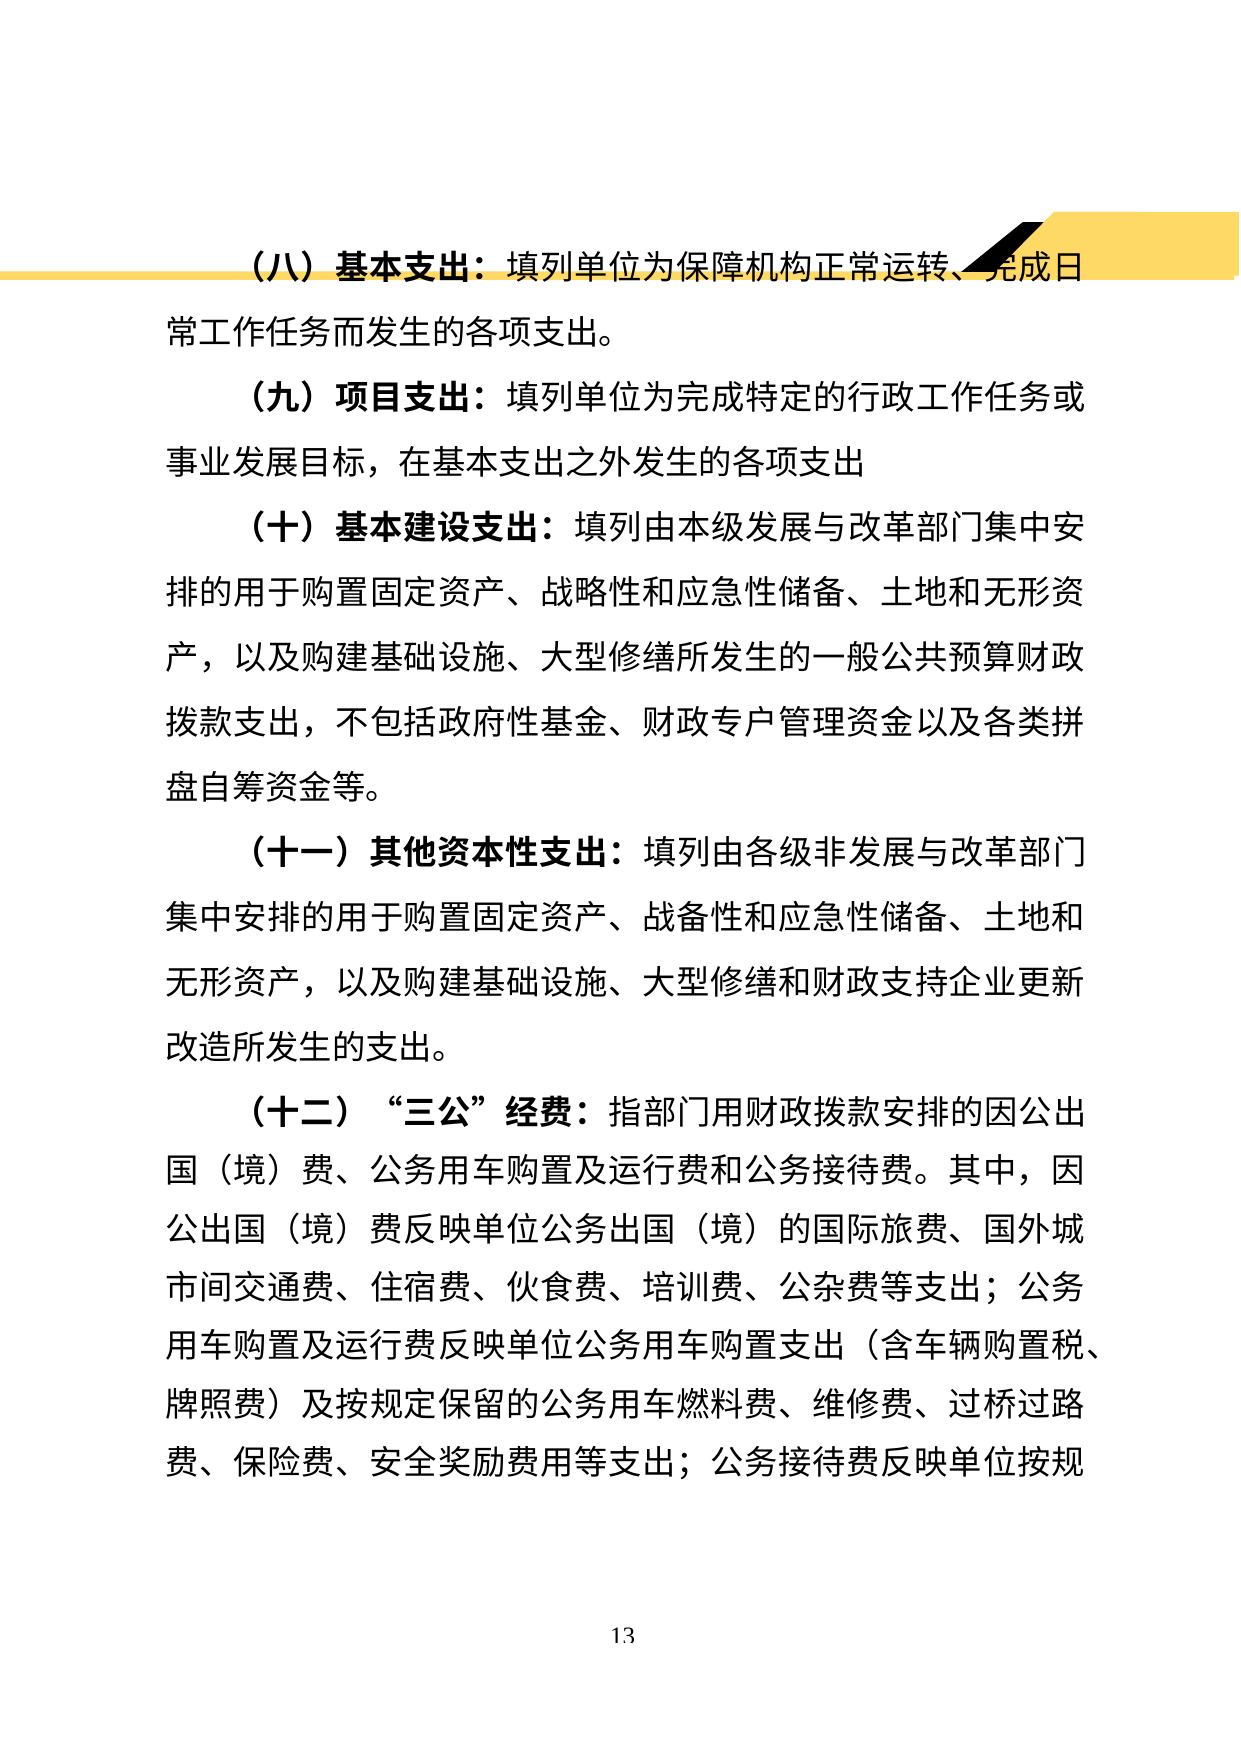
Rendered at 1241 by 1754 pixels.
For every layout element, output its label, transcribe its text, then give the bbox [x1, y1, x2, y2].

text （八）基本支出：填列单位为保障机构正常运转、完成日常工作任务而发生的各项支出。 [165, 233, 1087, 363]
text （九）项目支出：填列单位为完成特定的行政工作任务或事业发展目标，在基本支出之外发生的各项支出 [165, 363, 1087, 493]
text （十）基本建设支出：填列由本级发展与改革部门集中安排的用于购置固定资产、战略性和应急性储备、土地和无形资产，以及购建基础设施、大型修缮所发生的一般公共预算财政拨款支出，不包括政府性基金、财政专户管理资金以及各类拼盘自筹资金等。 [165, 493, 1087, 818]
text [165, 1078, 1087, 1486]
text （十一）其他资本性支出：填列由各级非发展与改革部门集中安排的用于购置固定资产、战备性和应急性储备、土地和无形资产，以及购建基础设施、大型修缮和财政支持企业更新改造所发生的支出。 [165, 818, 1087, 1078]
